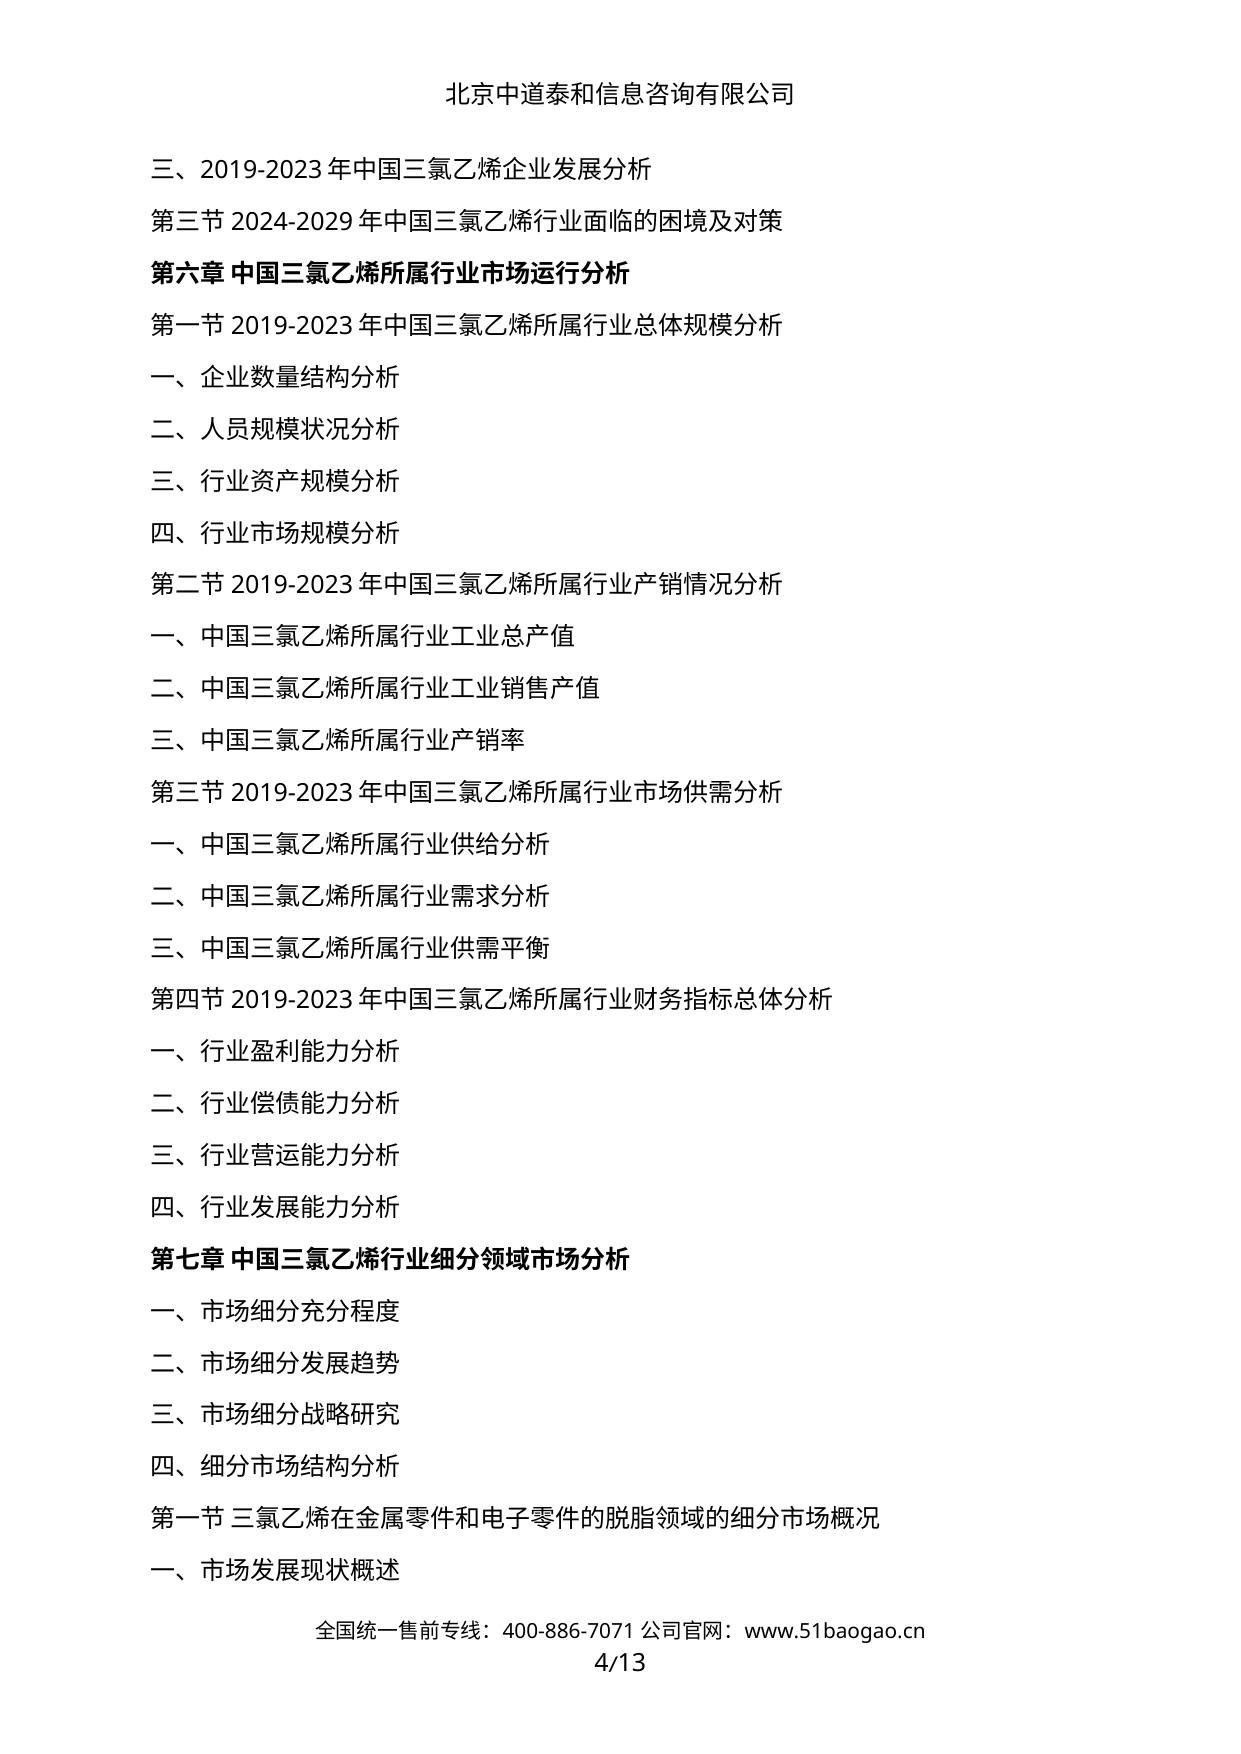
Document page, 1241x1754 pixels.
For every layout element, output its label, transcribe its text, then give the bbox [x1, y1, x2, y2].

text 四、细分市场结构分析 [150, 1447, 1090, 1483]
text 一、中国三氯乙烯所属行业供给分析 [150, 824, 1090, 861]
text 三、行业营运能力分析 [150, 1136, 1090, 1172]
text 第四节 2019-2023年中国三氯乙烯所属行业财务指标总体分析 [150, 980, 1090, 1016]
text 三、中国三氯乙烯所属行业产销率 [150, 721, 1090, 757]
text 三、行业资产规模分析 [150, 461, 1090, 497]
text 第二节 2019-2023年中国三氯乙烯所属行业产销情况分析 [150, 565, 1090, 601]
text 一、市场发展现状概述 [150, 1551, 1090, 1587]
text 二、人员规模状况分析 [150, 409, 1090, 446]
text 三、中国三氯乙烯所属行业供需平衡 [150, 928, 1090, 964]
text 二、中国三氯乙烯所属行业需求分析 [150, 876, 1090, 912]
text 第一节 2019-2023年中国三氯乙烯所属行业总体规模分析 [150, 306, 1090, 342]
text 第三节 2019-2023年中国三氯乙烯所属行业市场供需分析 [150, 772, 1090, 809]
text 一、中国三氯乙烯所属行业工业总产值 [150, 617, 1090, 653]
text 二、市场细分发展趋势 [150, 1343, 1090, 1379]
text 第三节 2024-2029年中国三氯乙烯行业面临的困境及对策 [150, 202, 1090, 238]
text 三、市场细分战略研究 [150, 1395, 1090, 1431]
text 一、市场细分充分程度 [150, 1291, 1090, 1327]
text 四、行业市场规模分析 [150, 513, 1090, 549]
text 二、中国三氯乙烯所属行业工业销售产值 [150, 669, 1090, 705]
text 二、行业偿债能力分析 [150, 1084, 1090, 1120]
text 一、行业盈利能力分析 [150, 1032, 1090, 1068]
text 第六章 中国三氯乙烯所属行业市场运行分析 [150, 254, 1090, 290]
text 第七章 中国三氯乙烯行业细分领域市场分析 [150, 1239, 1090, 1276]
text 一、企业数量结构分析 [150, 357, 1090, 394]
text 三、2019-2023年中国三氯乙烯企业发展分析 [150, 150, 1090, 186]
text 四、行业发展能力分析 [150, 1187, 1090, 1224]
text 第一节 三氯乙烯在金属零件和电子零件的脱脂领域的细分市场概况 [150, 1499, 1090, 1535]
